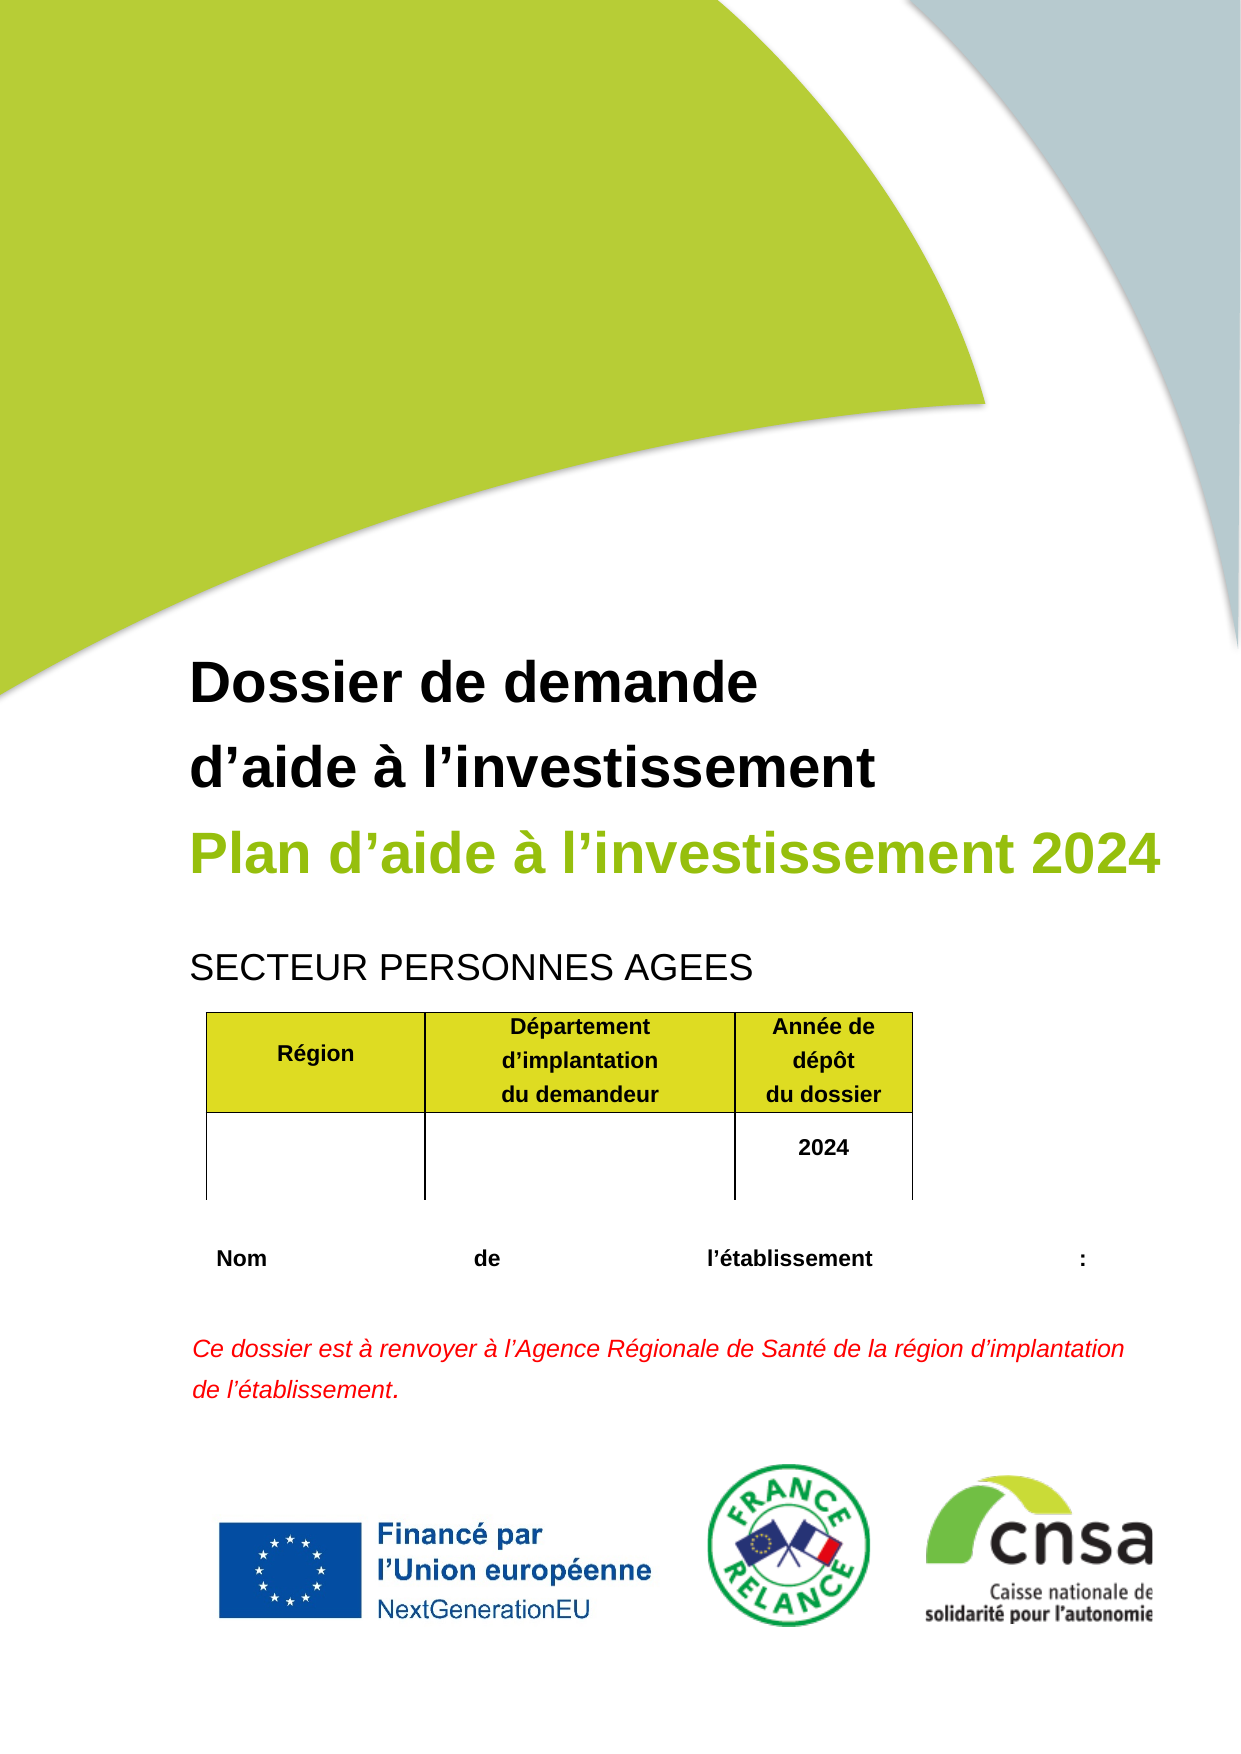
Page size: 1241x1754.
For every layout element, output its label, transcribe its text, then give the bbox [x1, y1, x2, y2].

text Ce dossier est à renvoyer à l’Agence Régionale de Santé de la région d’implantation [192, 1333, 1182, 1362]
table_header Région [207, 1013, 424, 1112]
text de l’établissement. [192, 1371, 1182, 1404]
table_cell [426, 1113, 734, 1199]
text Dossier de demande d’aide à l’investissement Plan d’aide à l’investissement 2024 [189, 634, 1182, 890]
table_cell [207, 1113, 424, 1199]
table_cell Nom de l’établissement : …………………………………………………………………… [206, 1200, 1098, 1288]
picture [201, 1464, 871, 1627]
table_cell 2024 [736, 1113, 912, 1199]
text SECTEUR PERSONNES AGEES [189, 945, 1081, 988]
table_header Département d’implantation du demandeur [426, 1013, 734, 1112]
table_header Année de dépôt du dossier [736, 1013, 912, 1112]
